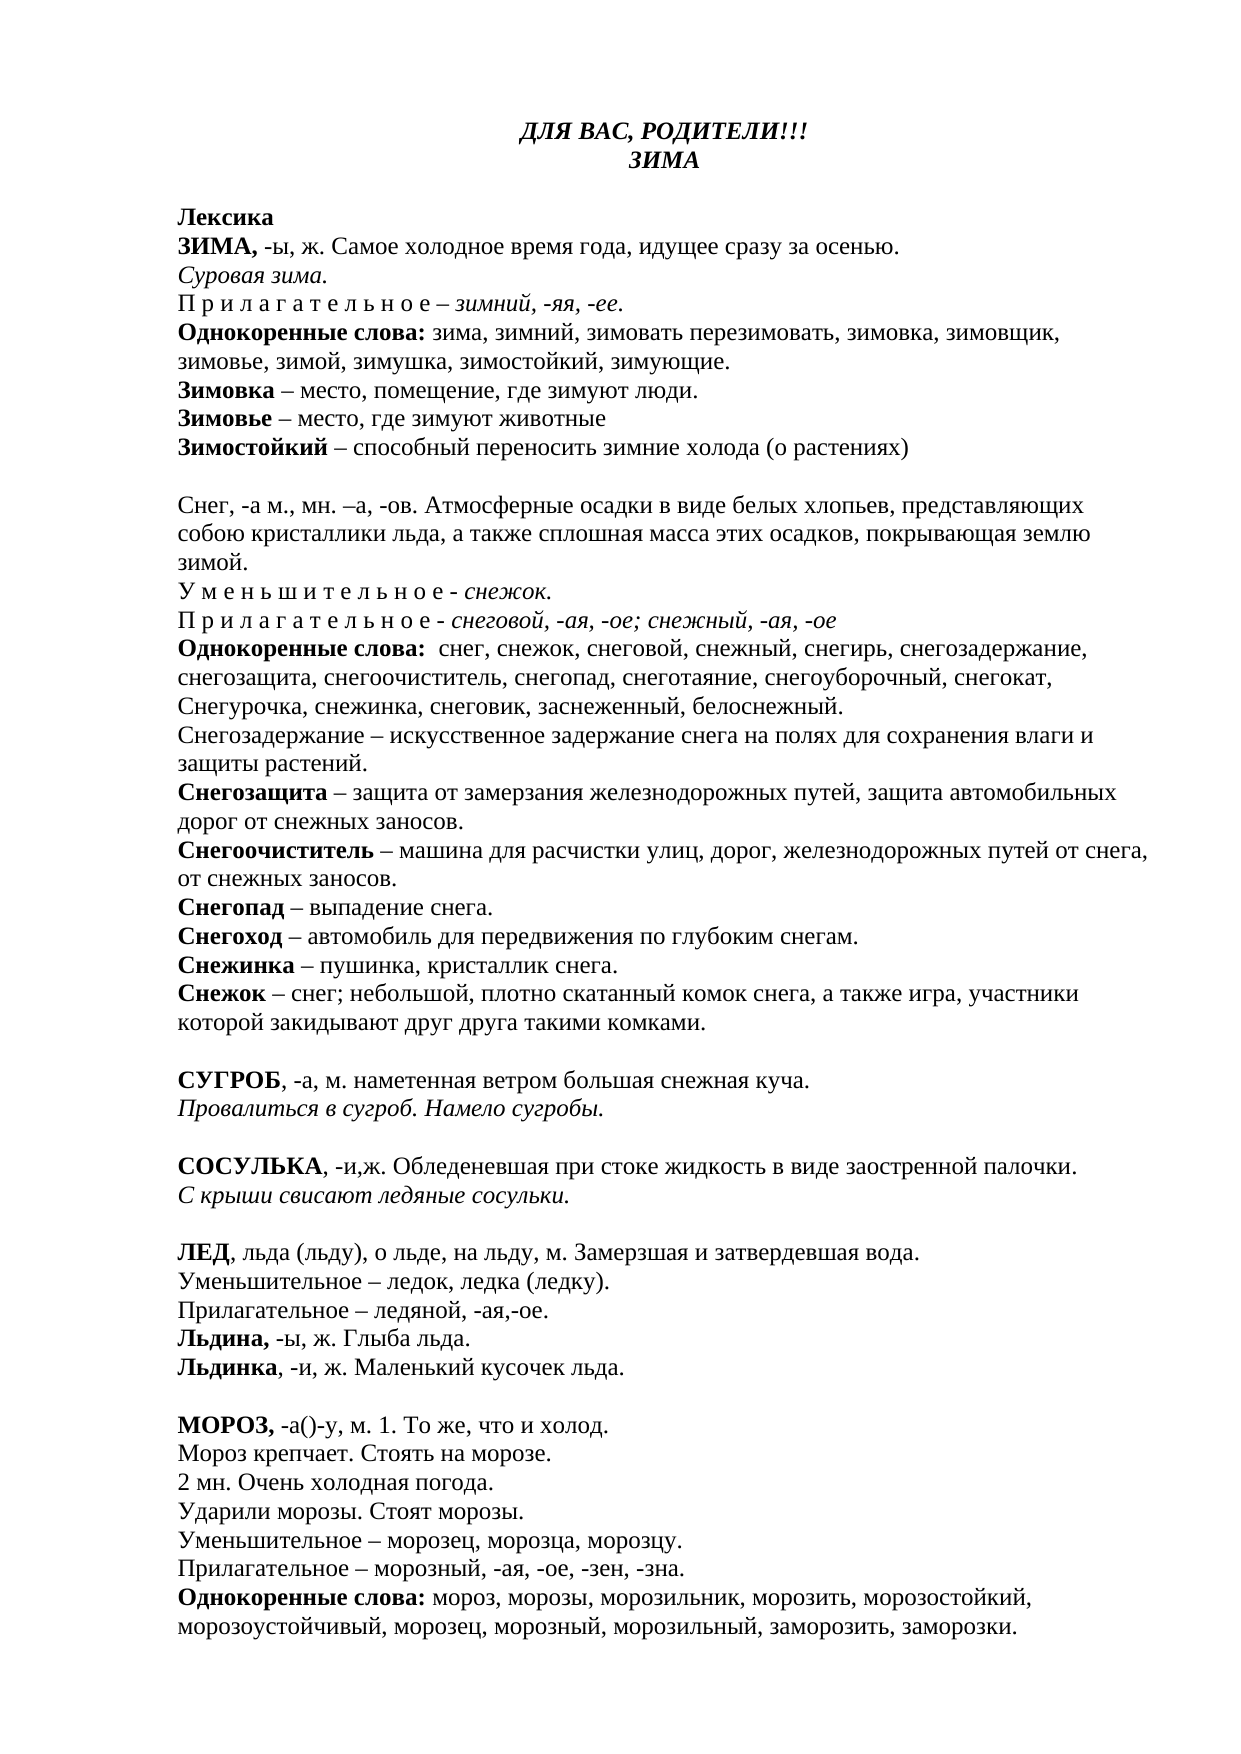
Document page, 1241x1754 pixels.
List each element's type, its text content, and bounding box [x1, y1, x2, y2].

text ЗИМА, -ы, ж. Самое холодное время года, идущее сразу за осенью. [177, 231, 1152, 260]
text Снегопад – выпадение снега. [177, 892, 1152, 921]
text Уменьшительное – морозец, морозца, морозцу. [177, 1525, 1152, 1553]
text Однокоренные слова: снег, снежок, снеговой, снежный, снегирь, снегозадержание, снегозащита, снегоочиститель, снегопад, снеготаяние, снегоуборочный, снегокат, Снегурочка, снежинка, снеговик, заснеженный, белоснежный. [177, 633, 1152, 720]
text П р и л а г а т е л ь н о е – зимний, -яя, -ее. [177, 288, 1152, 317]
text Зимовье – место, где зимуют животные [177, 403, 1152, 432]
text ЛЕД, льда (льду), о льде, на льду, м. Замерзшая и затвердевшая вода. [177, 1237, 1152, 1266]
text Снег, -а м., мн. –а, -ов. Атмосферные осадки в виде белых хлопьев, представляющих собою кристаллики льда, а также сплошная масса этих осадков, покрывающая землю зимой. [177, 490, 1152, 576]
text Снежок – снег; небольшой, плотно скатанный комок снега, а также игра, участники которой закидывают друг друга такими комками. [177, 978, 1152, 1036]
text Прилагательное – морозный, -ая, -ое, -зен, -зна. [177, 1553, 1152, 1582]
text Снегозадержание – искусственное задержание снега на полях для сохранения влаги и защиты растений. [177, 720, 1152, 777]
text Однокоренные слова: мороз, морозы, морозильник, морозить, морозостойкий, морозоустойчивый, морозец, морозный, морозильный, заморозить, заморозки. [177, 1582, 1152, 1640]
text МОРОЗ, -а()-у, м. 1. То же, что и холод. [177, 1410, 1152, 1438]
text Лексика [177, 202, 1152, 231]
text Снегоход – автомобиль для передвижения по глубоким снегам. [177, 921, 1152, 950]
text П р и л а г а т е л ь н о е - снеговой, -ая, -ое; снежный, -ая, -ое [177, 605, 1152, 633]
text Снегоочиститель – машина для расчистки улиц, дорог, железнодорожных путей от снега, от снежных заносов. [177, 835, 1152, 892]
text ДЛЯ ВАС, РОДИТЕЛИ!!! [177, 116, 1152, 145]
text Льдина, -ы, ж. Глыба льда. [177, 1323, 1152, 1352]
text ЗИМА [177, 145, 1152, 173]
text Ударили морозы. Стоят морозы. [177, 1496, 1152, 1525]
text Снегозащита – защита от замерзания железнодорожных путей, защита автомобильных дорог от снежных заносов. [177, 777, 1152, 835]
text Прилагательное – ледяной, -ая,-ое. [177, 1295, 1152, 1323]
text Суровая зима. [177, 260, 1152, 288]
text Зимостойкий – способный переносить зимние холода (о растениях) [177, 432, 1152, 461]
text СОСУЛЬКА, -и,ж. Обледеневшая при стоке жидкость в виде заостренной палочки. [177, 1151, 1152, 1180]
text СУГРОБ, -а, м. наметенная ветром большая снежная куча. [177, 1065, 1152, 1093]
text Зимовка – место, помещение, где зимуют люди. [177, 375, 1152, 403]
text Льдинка, -и, ж. Маленький кусочек льда. [177, 1352, 1152, 1381]
text Снежинка – пушинка, кристаллик снега. [177, 950, 1152, 978]
text Провалиться в сугроб. Намело сугробы. [177, 1093, 1152, 1122]
text Мороз крепчает. Стоять на морозе. [177, 1438, 1152, 1467]
text Однокоренные слова: зима, зимний, зимовать перезимовать, зимовка, зимовщик, зимовье, зимой, зимушка, зимостойкий, зимующие. [177, 317, 1152, 375]
text У м е н ь ш и т е л ь н о е - снежок. [177, 576, 1152, 605]
text С крыши свисают ледяные сосульки. [177, 1180, 1152, 1208]
text Уменьшительное – ледок, ледка (ледку). [177, 1266, 1152, 1295]
text 2 мн. Очень холодная погода. [177, 1467, 1152, 1496]
